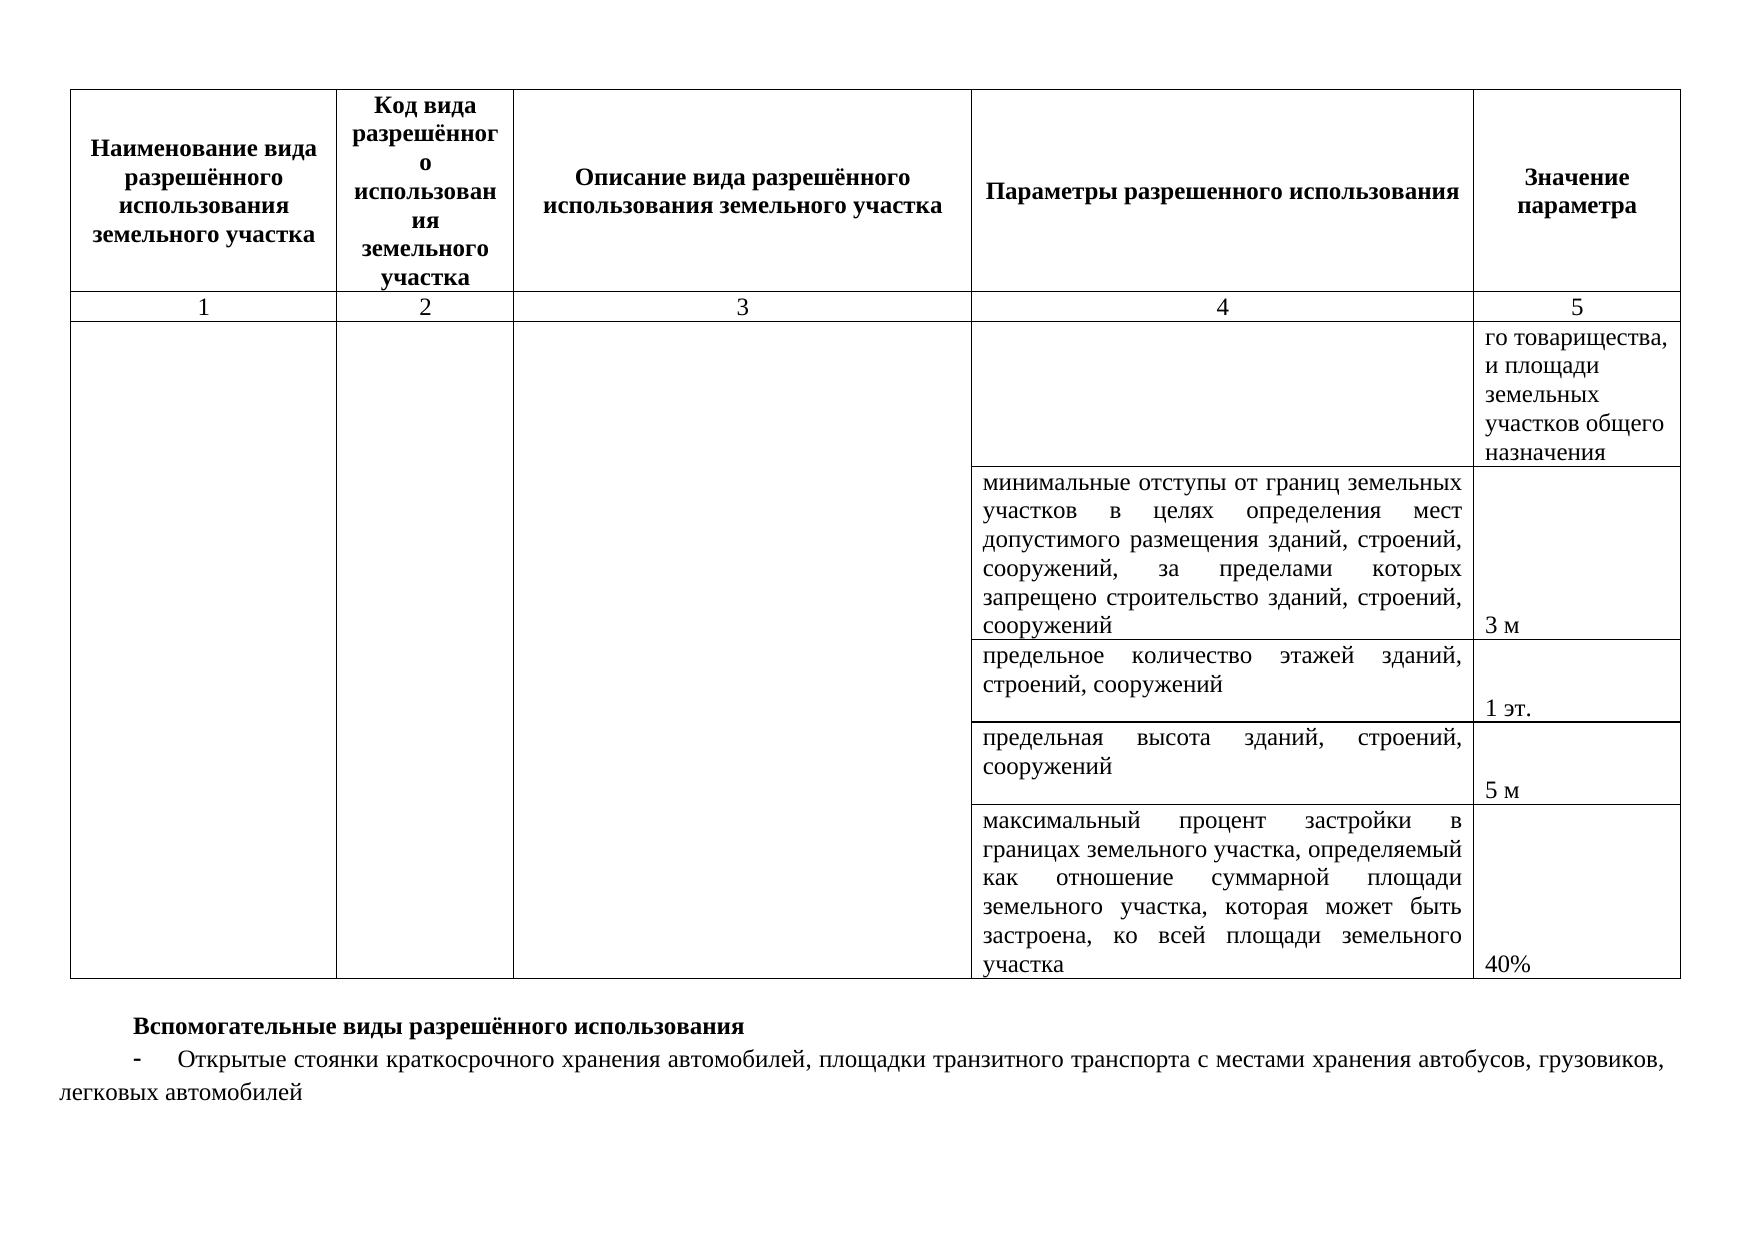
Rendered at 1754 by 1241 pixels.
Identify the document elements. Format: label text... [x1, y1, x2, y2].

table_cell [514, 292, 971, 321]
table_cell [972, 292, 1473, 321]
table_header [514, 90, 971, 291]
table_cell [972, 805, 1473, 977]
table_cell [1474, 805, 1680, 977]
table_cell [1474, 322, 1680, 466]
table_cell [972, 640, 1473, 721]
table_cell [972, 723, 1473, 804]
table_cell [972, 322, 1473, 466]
text Вспомогательные виды разрешённого использования [59, 1011, 1665, 1040]
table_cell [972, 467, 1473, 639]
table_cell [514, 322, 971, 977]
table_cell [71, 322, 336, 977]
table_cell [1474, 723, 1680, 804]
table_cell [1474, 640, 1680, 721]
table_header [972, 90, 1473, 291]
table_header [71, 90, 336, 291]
text Открытые стоянки краткосрочного хранения автомобилей, площадки транзитного транспорта с местами хранения автобусов, грузовиков, легковых автомобилей [59, 1044, 1665, 1106]
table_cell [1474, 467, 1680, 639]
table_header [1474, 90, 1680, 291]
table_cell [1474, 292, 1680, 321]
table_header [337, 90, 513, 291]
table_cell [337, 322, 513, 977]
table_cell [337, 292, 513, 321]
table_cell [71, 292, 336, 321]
